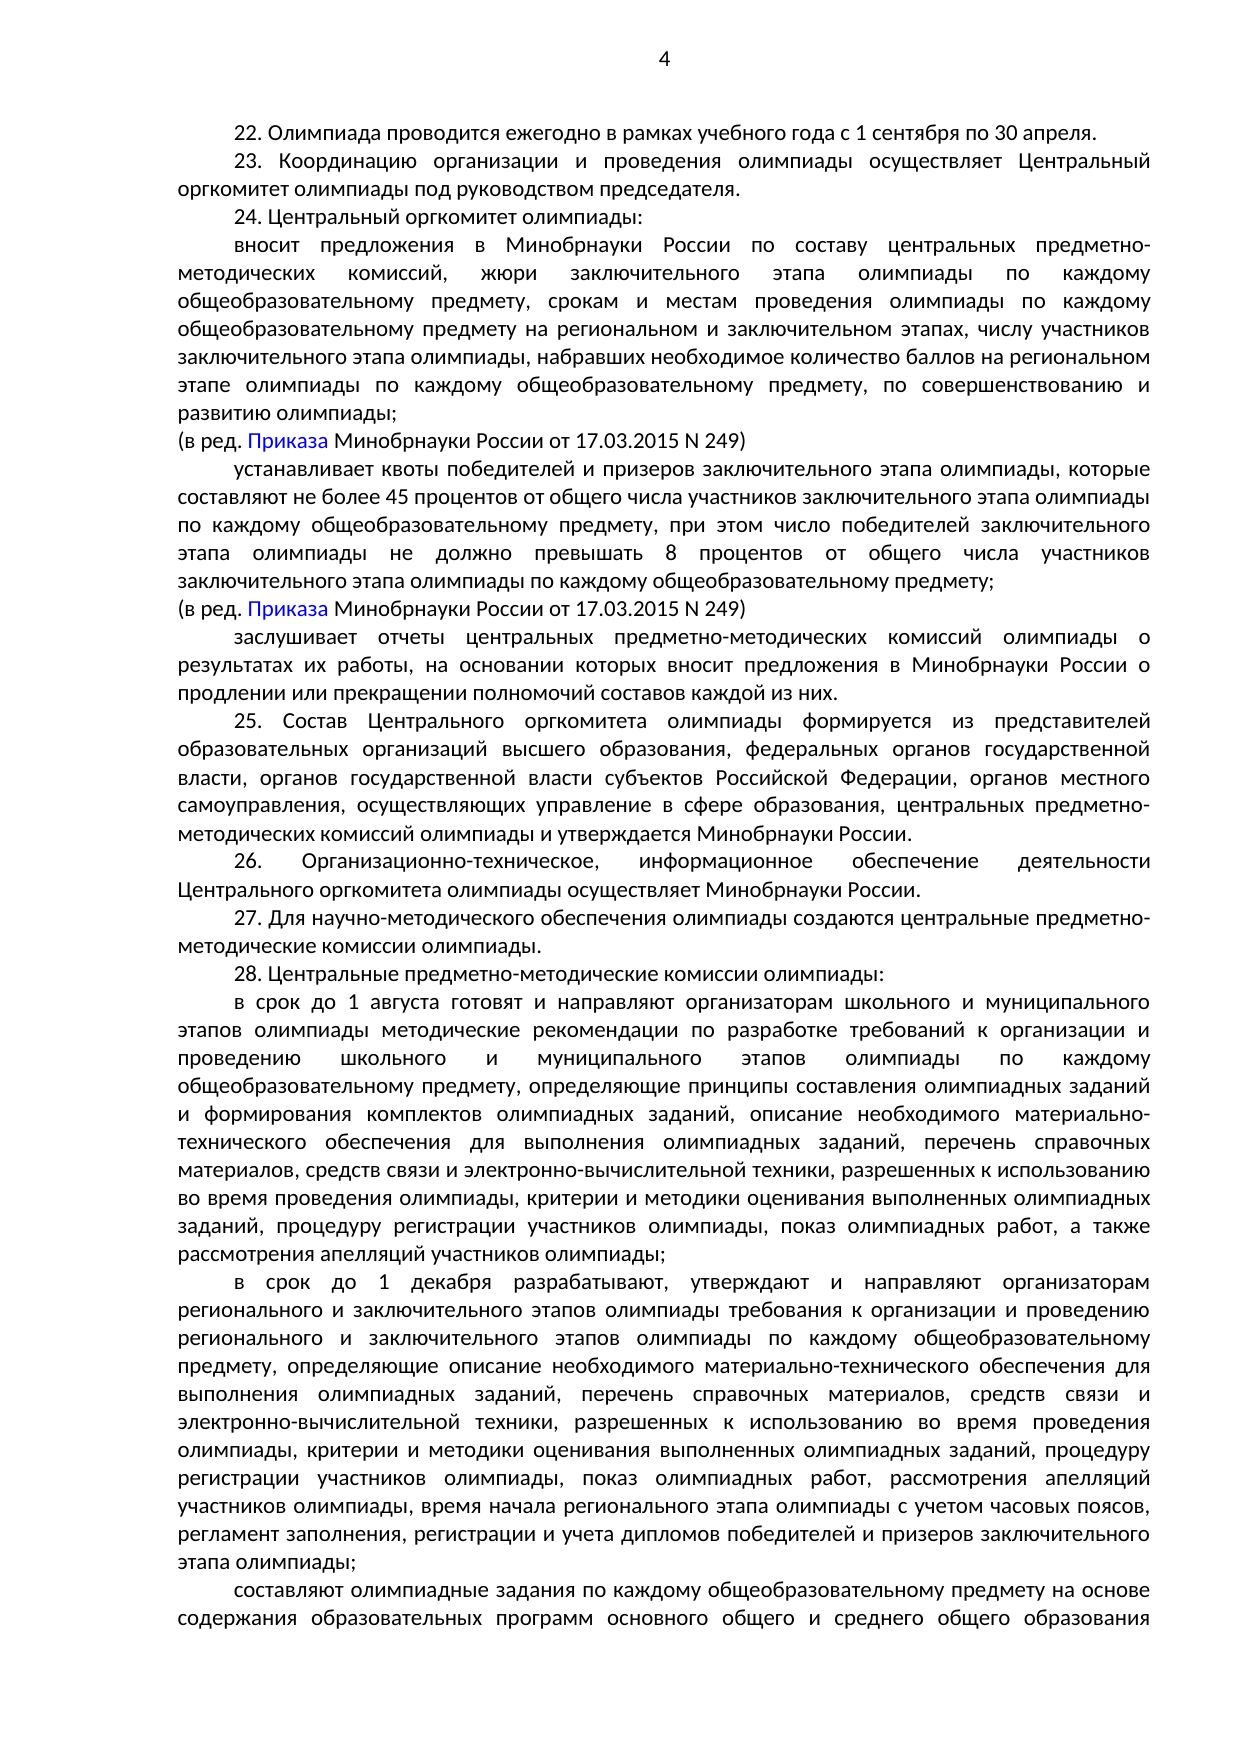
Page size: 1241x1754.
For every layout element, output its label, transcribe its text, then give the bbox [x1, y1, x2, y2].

text (в ред. Приказа Минобрнауки России от 17.03.2015 N 249) [177, 594, 1152, 622]
text устанавливает квоты победителей и призеров заключительного этапа олимпиады, которые составляют не более 45 процентов от общего числа участников заключительного этапа олимпиады по каждому общеобразовательному предмету, при этом число победителей заключительного этапа олимпиады не должно превышать 8 процентов от общего числа участников заключительного этапа олимпиады по каждому общеобразовательному предмету; [177, 454, 1152, 594]
text 27. Для научно-методического обеспечения олимпиады создаются центральные предметно-методические комиссии олимпиады. [177, 903, 1152, 959]
text в срок до 1 декабря разрабатывают, утверждают и направляют организаторам регионального и заключительного этапов олимпиады требования к организации и проведению регионального и заключительного этапов олимпиады по каждому общеобразовательному предмету, определяющие описание необходимого материально-технического обеспечения для выполнения олимпиадных заданий, перечень справочных материалов, средств связи и электронно-вычислительной техники, разрешенных к использованию во время проведения олимпиады, критерии и методики оценивания выполненных олимпиадных заданий, процедуру регистрации участников олимпиады, показ олимпиадных работ, рассмотрения апелляций участников олимпиады, время начала регионального этапа олимпиады с учетом часовых поясов, регламент заполнения, регистрации и учета дипломов победителей и призеров заключительного этапа олимпиады; [177, 1267, 1152, 1575]
text в срок до 1 августа готовят и направляют организаторам школьного и муниципального этапов олимпиады методические рекомендации по разработке требований к организации и проведению школьного и муниципального этапов олимпиады по каждому общеобразовательному предмету, определяющие принципы составления олимпиадных заданий и формирования комплектов олимпиадных заданий, описание необходимого материально-технического обеспечения для выполнения олимпиадных заданий, перечень справочных материалов, средств связи и электронно-вычислительной техники, разрешенных к использованию во время проведения олимпиады, критерии и методики оценивания выполненных олимпиадных заданий, процедуру регистрации участников олимпиады, показ олимпиадных работ, а также рассмотрения апелляций участников олимпиады; [177, 987, 1152, 1267]
text 28. Центральные предметно-методические комиссии олимпиады: [177, 959, 1152, 987]
text вносит предложения в Минобрнауки России по составу центральных предметно-методических комиссий, жюри заключительного этапа олимпиады по каждому общеобразовательному предмету, срокам и местам проведения олимпиады по каждому общеобразовательному предмету на региональном и заключительном этапах, числу участников заключительного этапа олимпиады, набравших необходимое количество баллов на региональном этапе олимпиады по каждому общеобразовательному предмету, по совершенствованию и развитию олимпиады; [177, 230, 1152, 426]
text заслушивает отчеты центральных предметно-методических комиссий олимпиады о результатах их работы, на основании которых вносит предложения в Минобрнауки России о продлении или прекращении полномочий составов каждой из них. [177, 622, 1152, 707]
text 23. Координацию организации и проведения олимпиады осуществляет Центральный оргкомитет олимпиады под руководством председателя. [177, 146, 1152, 202]
text 26. Организационно-техническое, информационное обеспечение деятельности Центрального оргкомитета олимпиады осуществляет Минобрнауки России. [177, 847, 1152, 903]
text 24. Центральный оргкомитет олимпиады: [177, 202, 1152, 230]
text 22. Олимпиада проводится ежегодно в рамках учебного года с 1 сентября по 30 апреля. [177, 118, 1152, 146]
text 25. Состав Центрального оргкомитета олимпиады формируется из представителей образовательных организаций высшего образования, федеральных органов государственной власти, органов государственной власти субъектов Российской Федерации, органов местного самоуправления, осуществляющих управление в сфере образования, центральных предметно-методических комиссий олимпиады и утверждается Минобрнауки России. [177, 707, 1152, 847]
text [177, 1575, 1152, 1631]
text (в ред. Приказа Минобрнауки России от 17.03.2015 N 249) [177, 426, 1152, 454]
